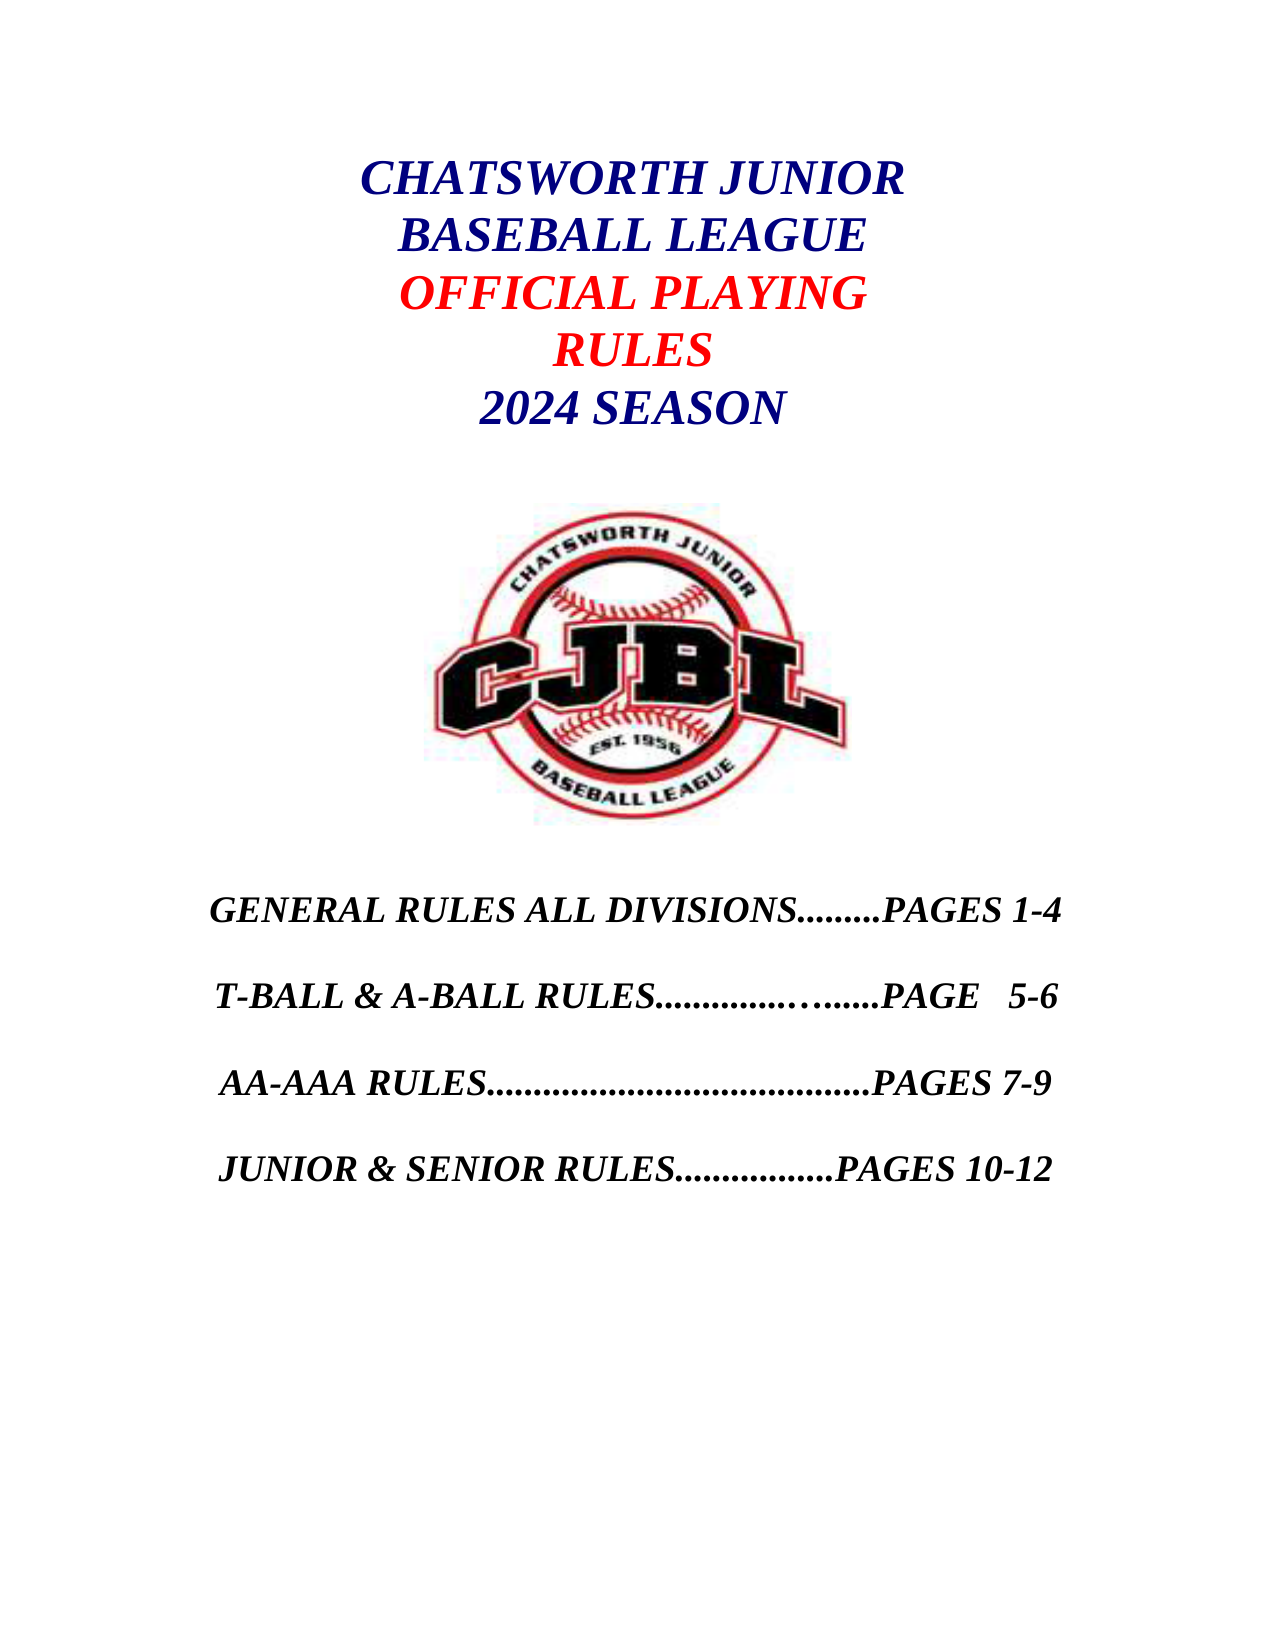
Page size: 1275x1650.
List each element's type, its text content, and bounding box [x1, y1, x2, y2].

text CHATSWORTH JUNIOR BASEBALL LEAGUE OFFICIAL PLAYING RULES [316, 148, 954, 378]
text JUNIOR & SENIOR RULES.................PAGES 10-12 [215, 1146, 1059, 1189]
text AA-AAA RULES.........................................PAGES 7-9 [216, 1060, 1058, 1103]
text GENERAL RULES ALL DIVISIONS.........PAGES 1-4 [206, 888, 1069, 931]
text 2024 SEASON [476, 378, 795, 435]
text T-BALL & A-BALL RULES..............…......PAGE 5-6 [209, 974, 1065, 1017]
